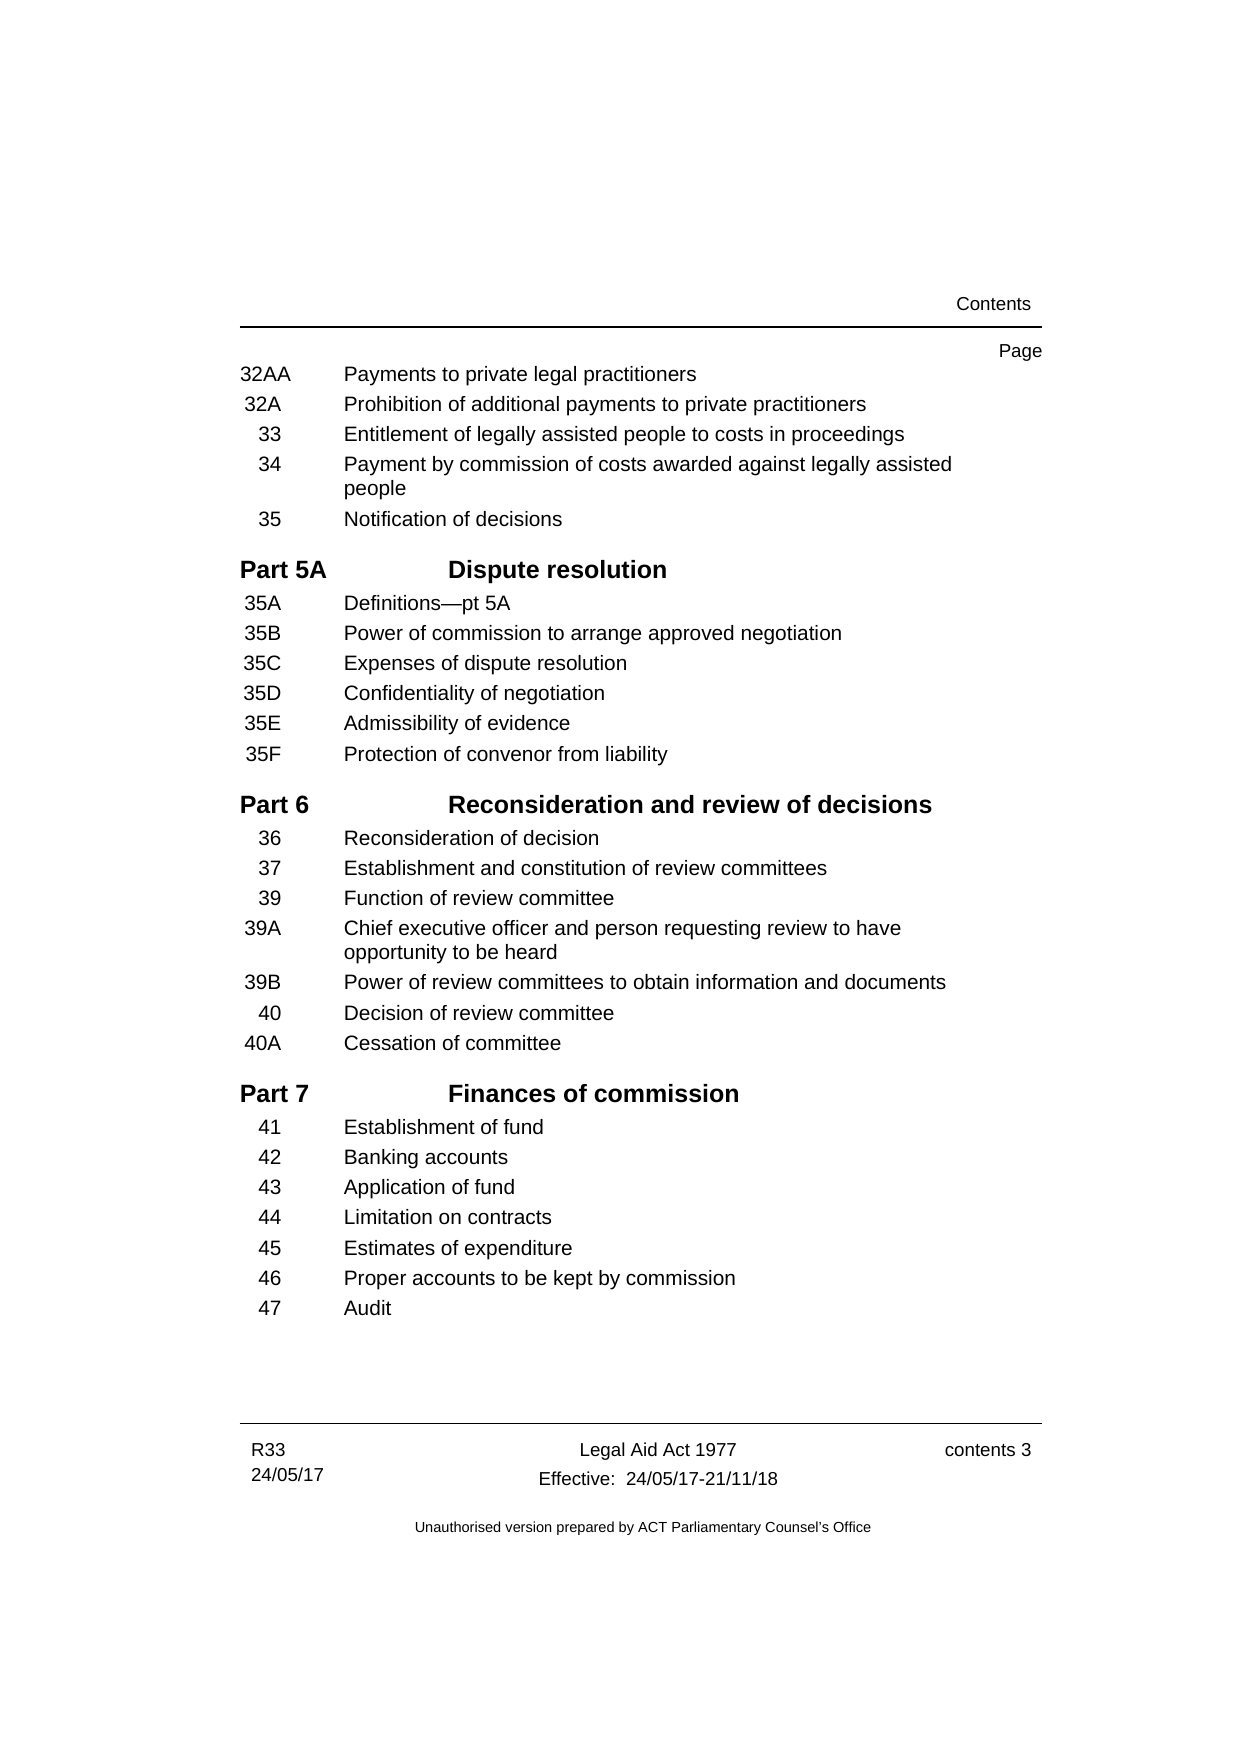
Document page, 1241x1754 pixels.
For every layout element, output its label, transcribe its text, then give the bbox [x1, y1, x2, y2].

text 35C Expenses of dispute resolution 37 [239, 651, 996, 675]
text 45 Estimates of expenditure 49 [239, 1235, 996, 1259]
text 32A Prohibition of additional payments to private practitioners 32 [239, 392, 996, 416]
text 40A Cessation of committee 46 [239, 1031, 996, 1054]
text 39A Chief executive officer and person requesting review to have opportunity to be heard 44 [239, 916, 996, 964]
text 35E Admissibility of evidence 39 [239, 711, 996, 735]
text 40 Decision of review committee 45 [239, 1000, 996, 1024]
text 42 Banking accounts 47 [239, 1145, 996, 1169]
text 43 Application of fund 48 [239, 1175, 996, 1199]
text 39B Power of review committees to obtain information and documents 44 [239, 970, 996, 994]
text 33 Entitlement of legally assisted people to costs in proceedings 32 [239, 422, 996, 446]
text Part 6 Reconsideration and review of decisions 40 [239, 790, 996, 819]
text Part 7 Finances of commission 47 [239, 1079, 996, 1108]
text 46 Proper accounts to be kept by commission 50 [239, 1266, 996, 1289]
text 35 Notification of decisions 36 [239, 506, 996, 530]
text 44 Limitation on contracts 49 [239, 1205, 996, 1229]
text Part 5A Dispute resolution 37 [239, 555, 996, 584]
text 39 Function of review committee 44 [239, 886, 996, 910]
text 41 Establishment of fund 47 [239, 1114, 996, 1138]
text 36 Reconsideration of decision 40 [239, 825, 996, 849]
text 35F Protection of convenor from liability 39 [239, 741, 996, 765]
text 47 Audit 50 [239, 1296, 996, 1320]
text 35D Confidentiality of negotiation 38 [239, 681, 996, 705]
text 32AA Payments to private legal practitioners 31 [239, 362, 996, 386]
text 37 Establishment and constitution of review committees 42 [239, 856, 996, 879]
text 35A Definitions—pt 5A 37 [239, 590, 996, 614]
text 35B Power of commission to arrange approved negotiation 37 [239, 621, 996, 644]
text 34 Payment by commission of costs awarded against legally assisted people 35 [239, 452, 996, 500]
